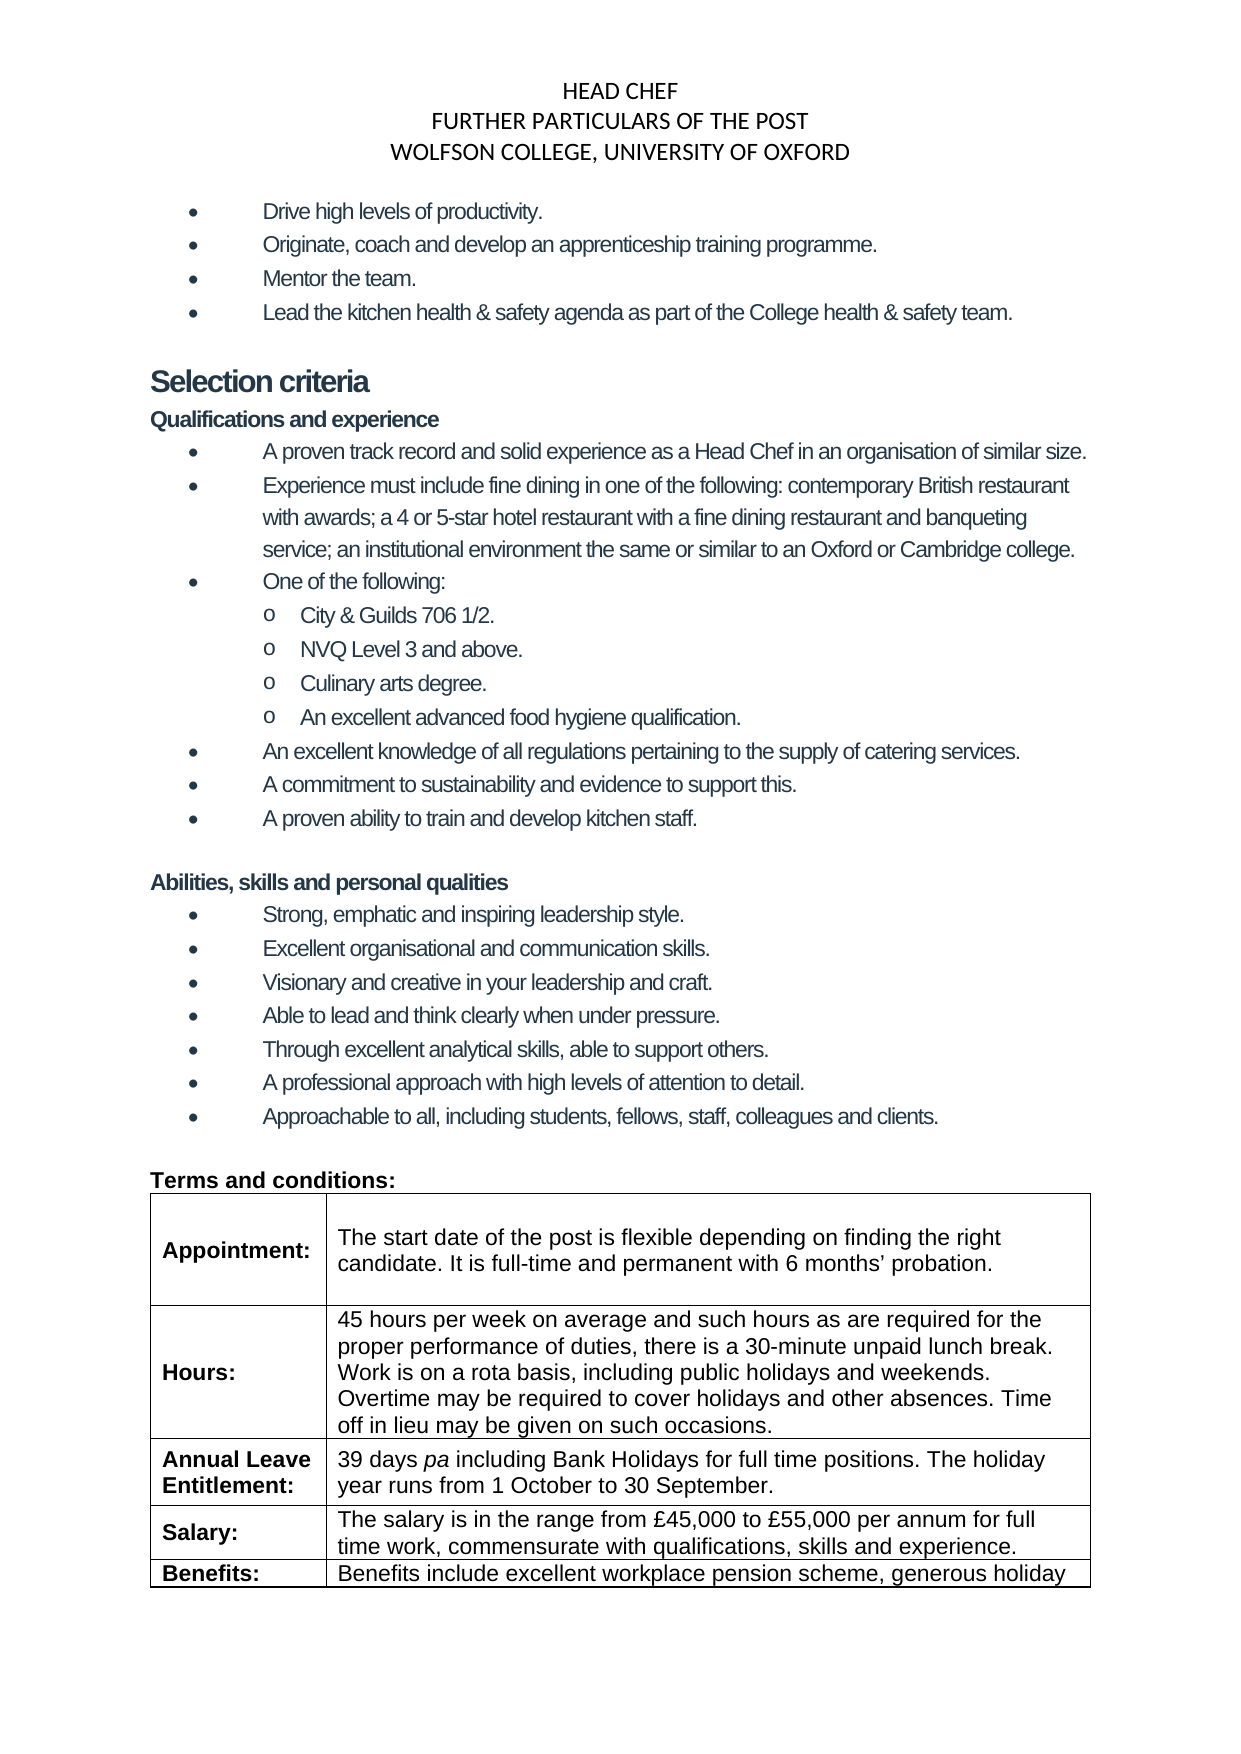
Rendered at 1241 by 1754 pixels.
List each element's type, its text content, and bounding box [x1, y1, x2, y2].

list City & Guilds 706 1/2. [262, 601, 1090, 629]
list NVQ Level 3 and above. [262, 635, 1090, 663]
list An excellent knowledge of all regulations pertaining to the supply of catering services. [187, 737, 1090, 765]
table_cell Hours: [151, 1306, 326, 1438]
text Qualifications and experience [150, 406, 1090, 432]
table_cell The salary is in the range from £45,000 to £55,000 per annum for full time work, commensurate with qualifications, skills and experience. [327, 1506, 1090, 1559]
table_cell Salary: [151, 1506, 326, 1559]
list Mentor the team. [187, 264, 1090, 292]
table_header The start date of the post is flexible depending on finding the right candidate. It is full-time and permanent with 6 months’ probation. [327, 1194, 1090, 1305]
list Lead the kitchen health & safety agenda as part of the College health & safety team. [187, 298, 1090, 326]
table_cell Annual Leave Entitlement: [151, 1439, 326, 1505]
list Culinary arts degree. [262, 669, 1090, 697]
table_header Appointment: [151, 1194, 326, 1305]
table_cell 45 hours per week on average and such hours as are required for the proper performance of duties, there is a 30-minute unpaid lunch break. Work is on a rota basis, including public holidays and weekends. Overtime may be required to cover holidays and other absences. Time off in lieu may be given on such occasions. [327, 1306, 1090, 1438]
list Visionary and creative in your leadership and craft. [187, 968, 1090, 996]
list One of the following: [187, 567, 1090, 595]
list A proven track record and solid experience as a Head Chef in an organisation of similar size. [187, 437, 1090, 466]
list Originate, coach and develop an apprenticeship training programme. [187, 231, 1090, 259]
text Terms and conditions: [150, 1167, 1090, 1193]
list Through excellent analytical skills, able to support others. [187, 1035, 1090, 1063]
text Selection criteria [150, 363, 1090, 399]
list Experience must include fine dining in one of the following: contemporary British restaurant with awards; a 4 or 5-star hotel restaurant with a fine dining restaurant and banqueting service; an institutional environment the same or similar to an Oxford or Cambridge college. [187, 471, 1090, 562]
list Strong, emphatic and inspiring leadership style. [187, 901, 1090, 928]
text Abilities, skills and personal qualities [150, 869, 1090, 895]
list A commitment to sustainability and evidence to support this. [187, 770, 1090, 798]
table_cell Benefits: [151, 1560, 326, 1586]
list Able to lead and think clearly when under pressure. [187, 1001, 1090, 1029]
list A professional approach with high levels of attention to detail. [187, 1068, 1090, 1096]
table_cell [327, 1560, 1090, 1586]
list Drive high levels of productivity. [187, 197, 1090, 225]
list An excellent advanced food hygiene qualification. [262, 703, 1090, 731]
table_cell 39 days pa including Bank Holidays for full time positions. The holiday year runs from 1 October to 30 September. [327, 1439, 1090, 1505]
list Excellent organisational and communication skills. [187, 934, 1090, 962]
list Approachable to all, including students, fellows, staff, colleagues and clients. [187, 1102, 1090, 1130]
list A proven ability to train and develop kitchen staff. [187, 804, 1090, 832]
